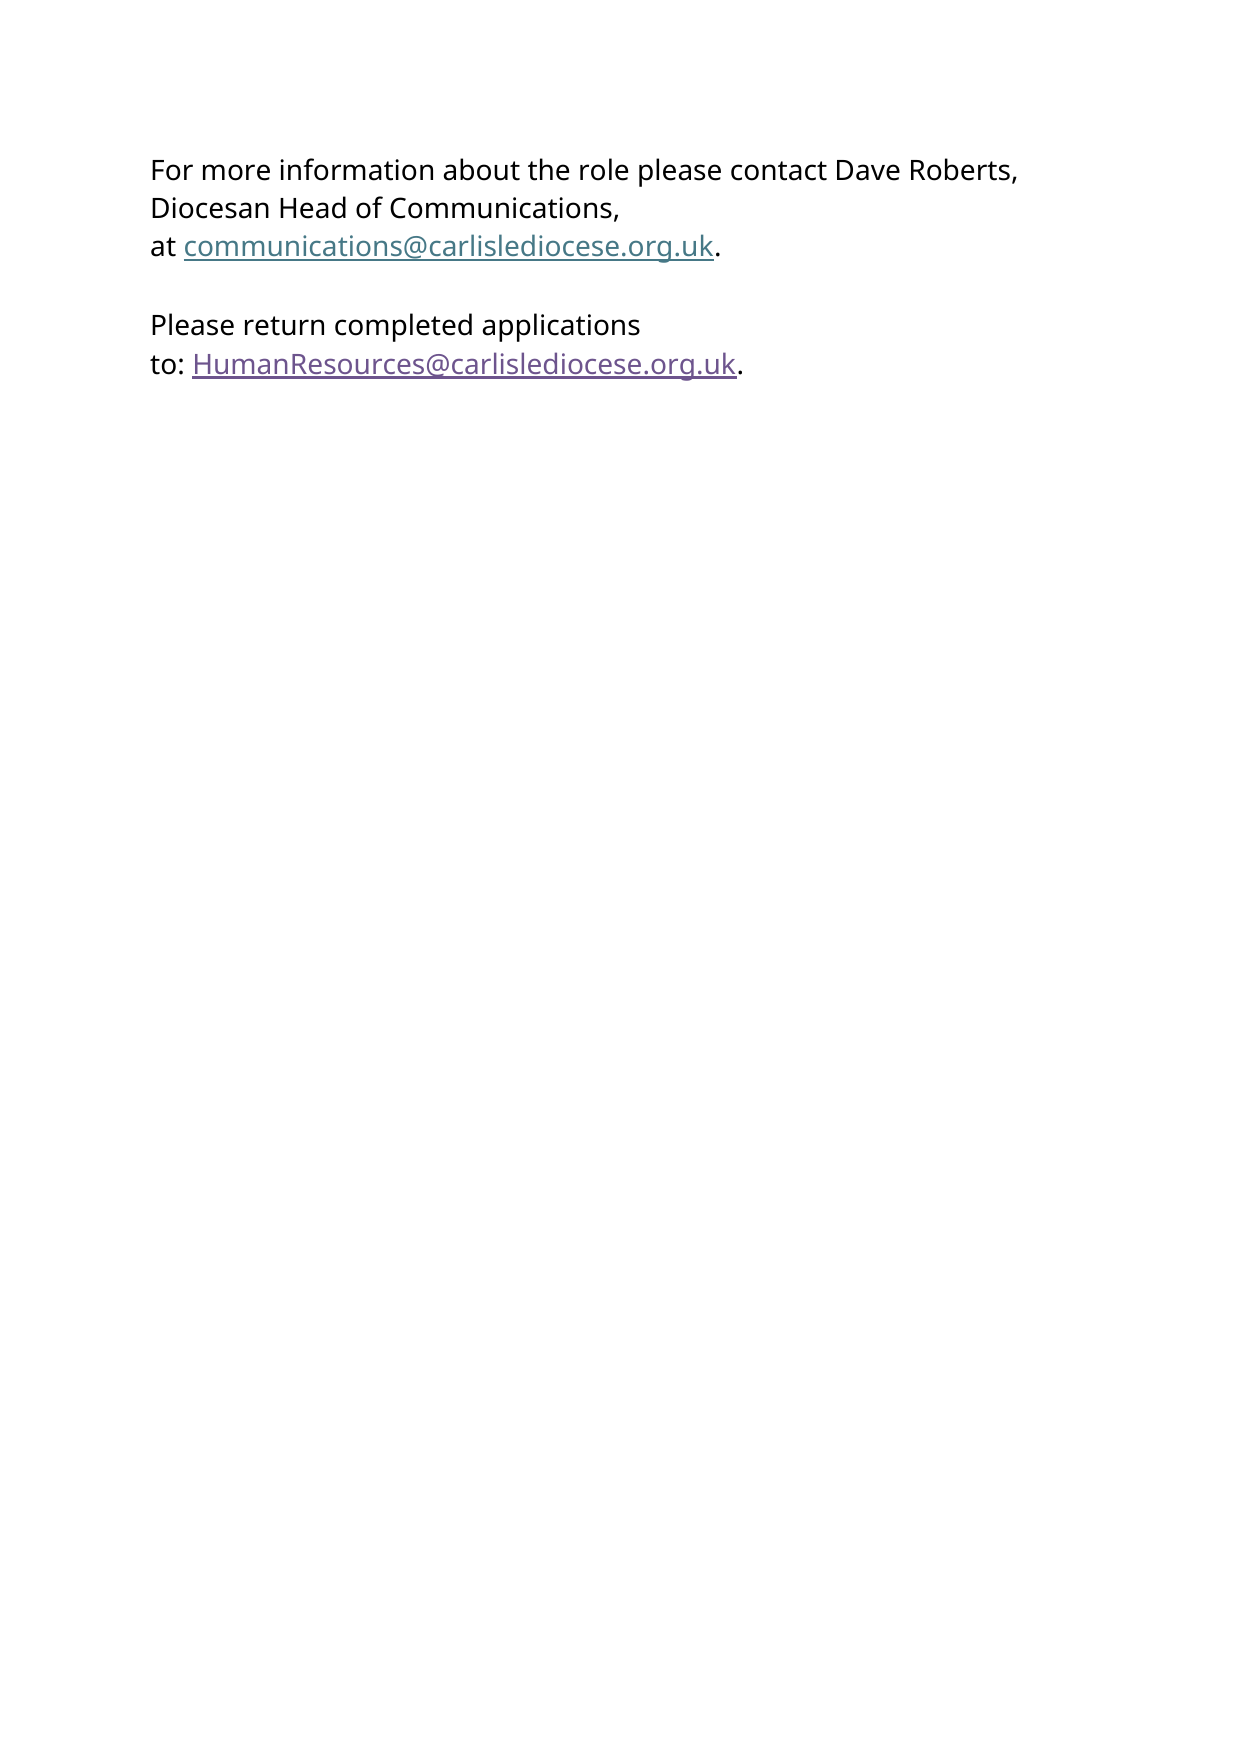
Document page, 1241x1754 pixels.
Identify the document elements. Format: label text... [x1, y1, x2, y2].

text For more information about the role please contact Dave Roberts, Diocesan Head of Communications, at communications@carlislediocese.org.uk. [150, 150, 1090, 265]
text Please return completed applications to: HumanResources@carlislediocese.org.uk. [150, 306, 1090, 382]
